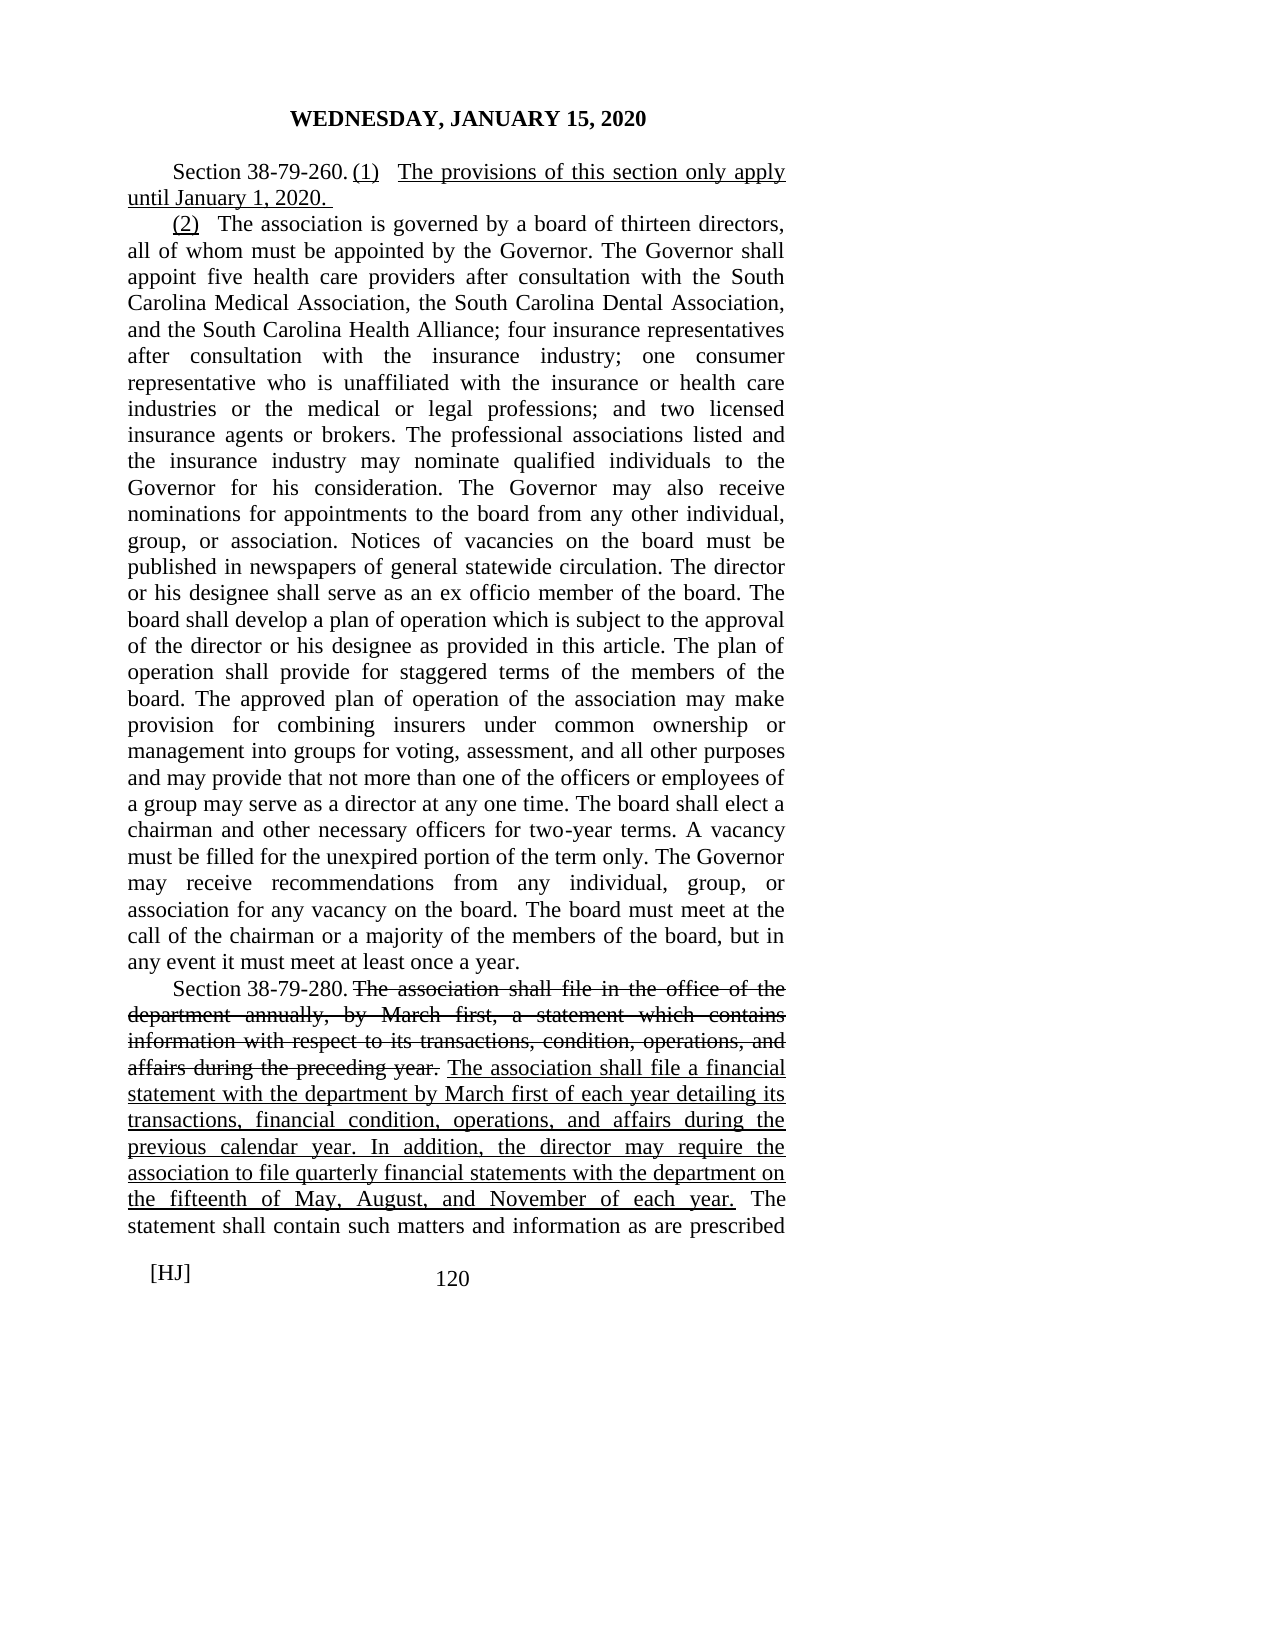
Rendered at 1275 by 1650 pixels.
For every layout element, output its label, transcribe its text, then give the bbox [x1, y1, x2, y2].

text Section 38-79-260. (1) The provisions of this section only apply until January 1, 2020. [127, 158, 786, 210]
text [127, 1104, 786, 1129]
text (2) The association is governed by a board of thirteen directors, all of whom must be appointed by the Governor. The Governor shall appoint five health care providers after consultation with the South Carolina Medical Association, the South Carolina Dental Association, and the South Carolina Health Alliance; four insurance representatives after consultation with the insurance industry; one consumer representative who is unaffiliated with the insurance or health care industries or the medical or legal professions; and two licensed insurance agents or brokers. The professional associations listed and the insurance industry may nominate qualified individuals to the Governor for his consideration. The Governor may also receive nominations for appointments to the board from any other individual, group, or association. Notices of vacancies on the board must be published in newspapers of general statewide circulation. The director or his designee shall serve as an ex officio member of the board. The board shall develop a plan of operation which is subject to the approval of the director or his designee as provided in this article. The plan of operation shall provide for staggered terms of the members of the board. The approved plan of operation of the association may make provision for combining insurers under common ownership or management into groups for voting, assessment, and all other purposes and may provide that not more than one of the officers or employees of a group may serve as a director at any one time. The board shall elect a chairman and other necessary officers for two-year terms. A vacancy must be filled for the unexpired portion of the term only. The Governor may receive recommendations from any individual, group, or association for any vacancy on the board. The board must meet at the call of the chairman or a majority of the members of the board, but in any event it must meet at least once a year. [127, 210, 786, 975]
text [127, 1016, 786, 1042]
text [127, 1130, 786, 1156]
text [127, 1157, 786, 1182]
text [127, 1183, 786, 1238]
